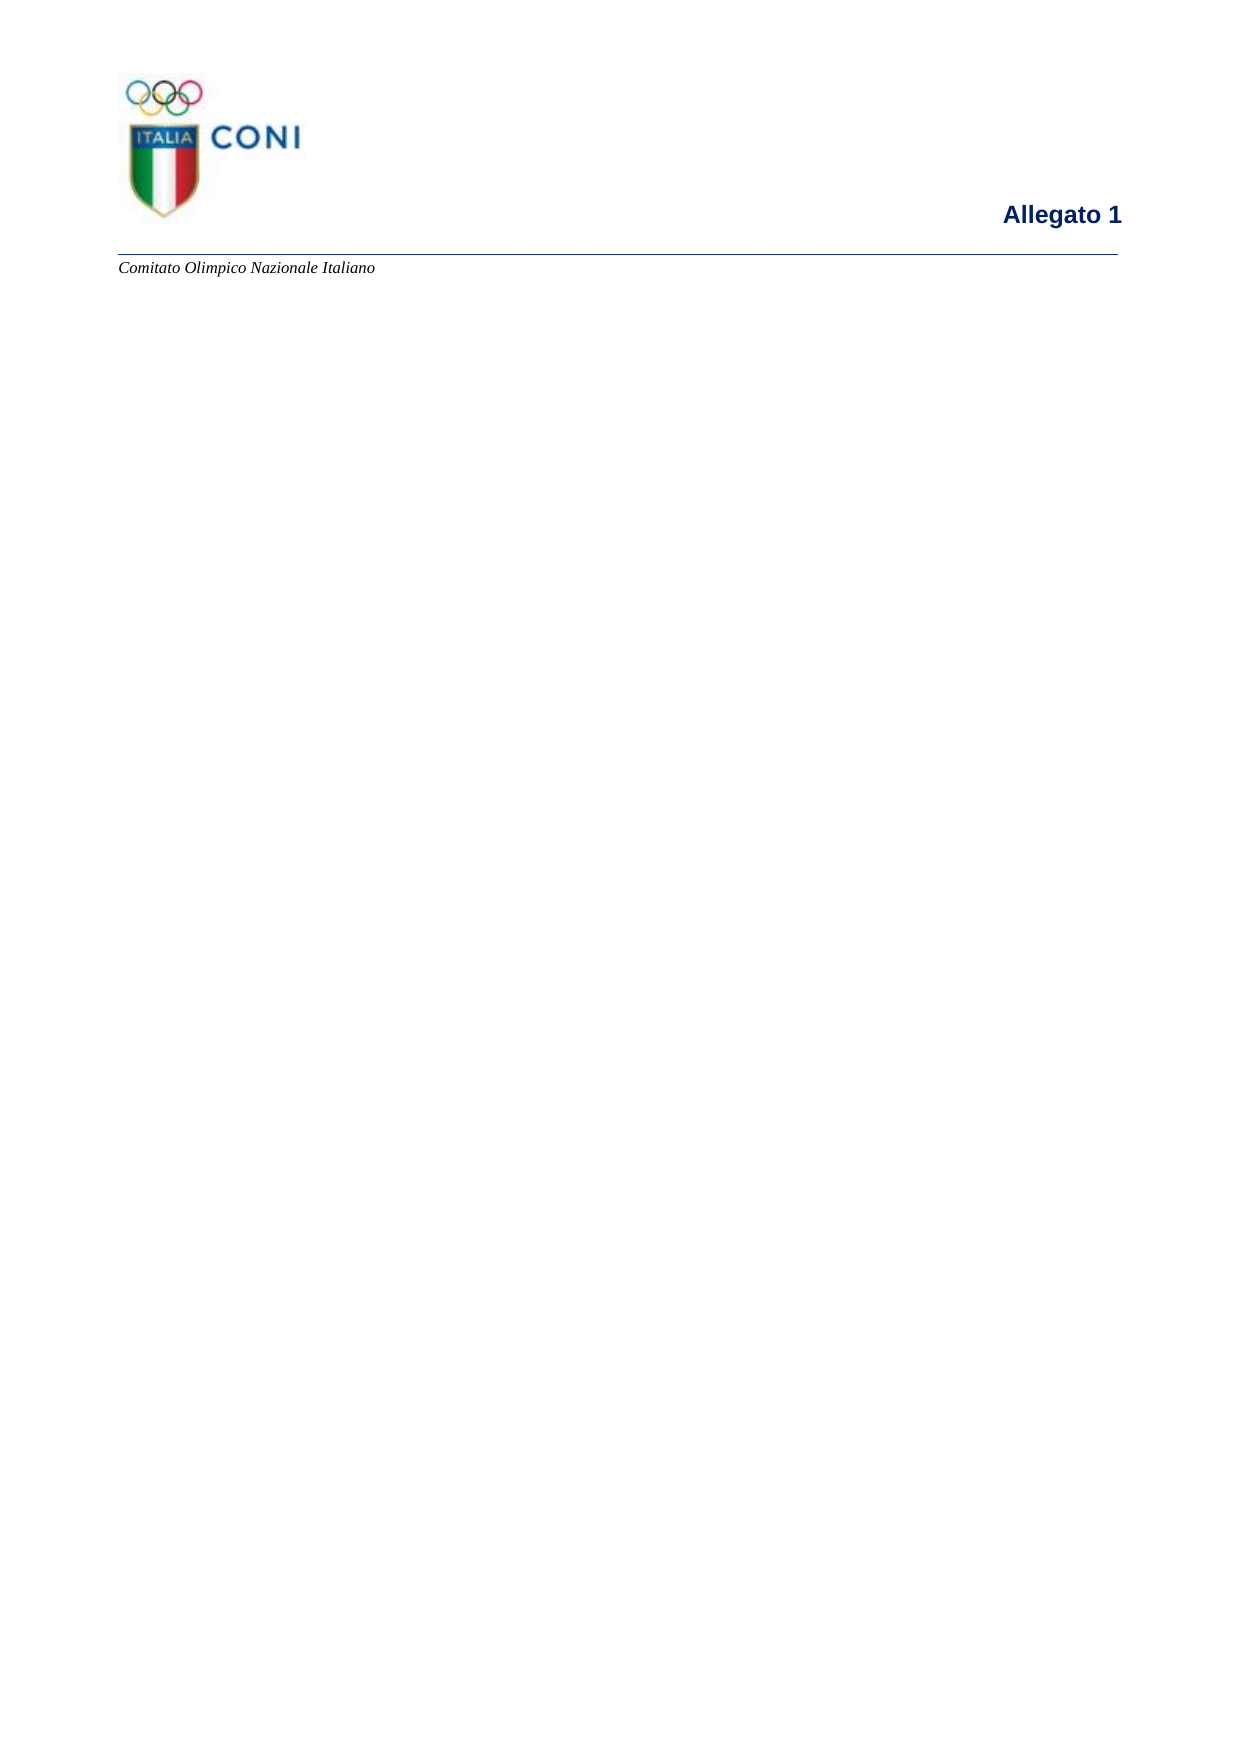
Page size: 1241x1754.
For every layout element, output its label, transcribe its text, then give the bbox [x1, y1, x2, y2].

picture [118, 73, 306, 224]
text Comitato Olimpico Nazionale Italiano [118, 258, 1122, 277]
